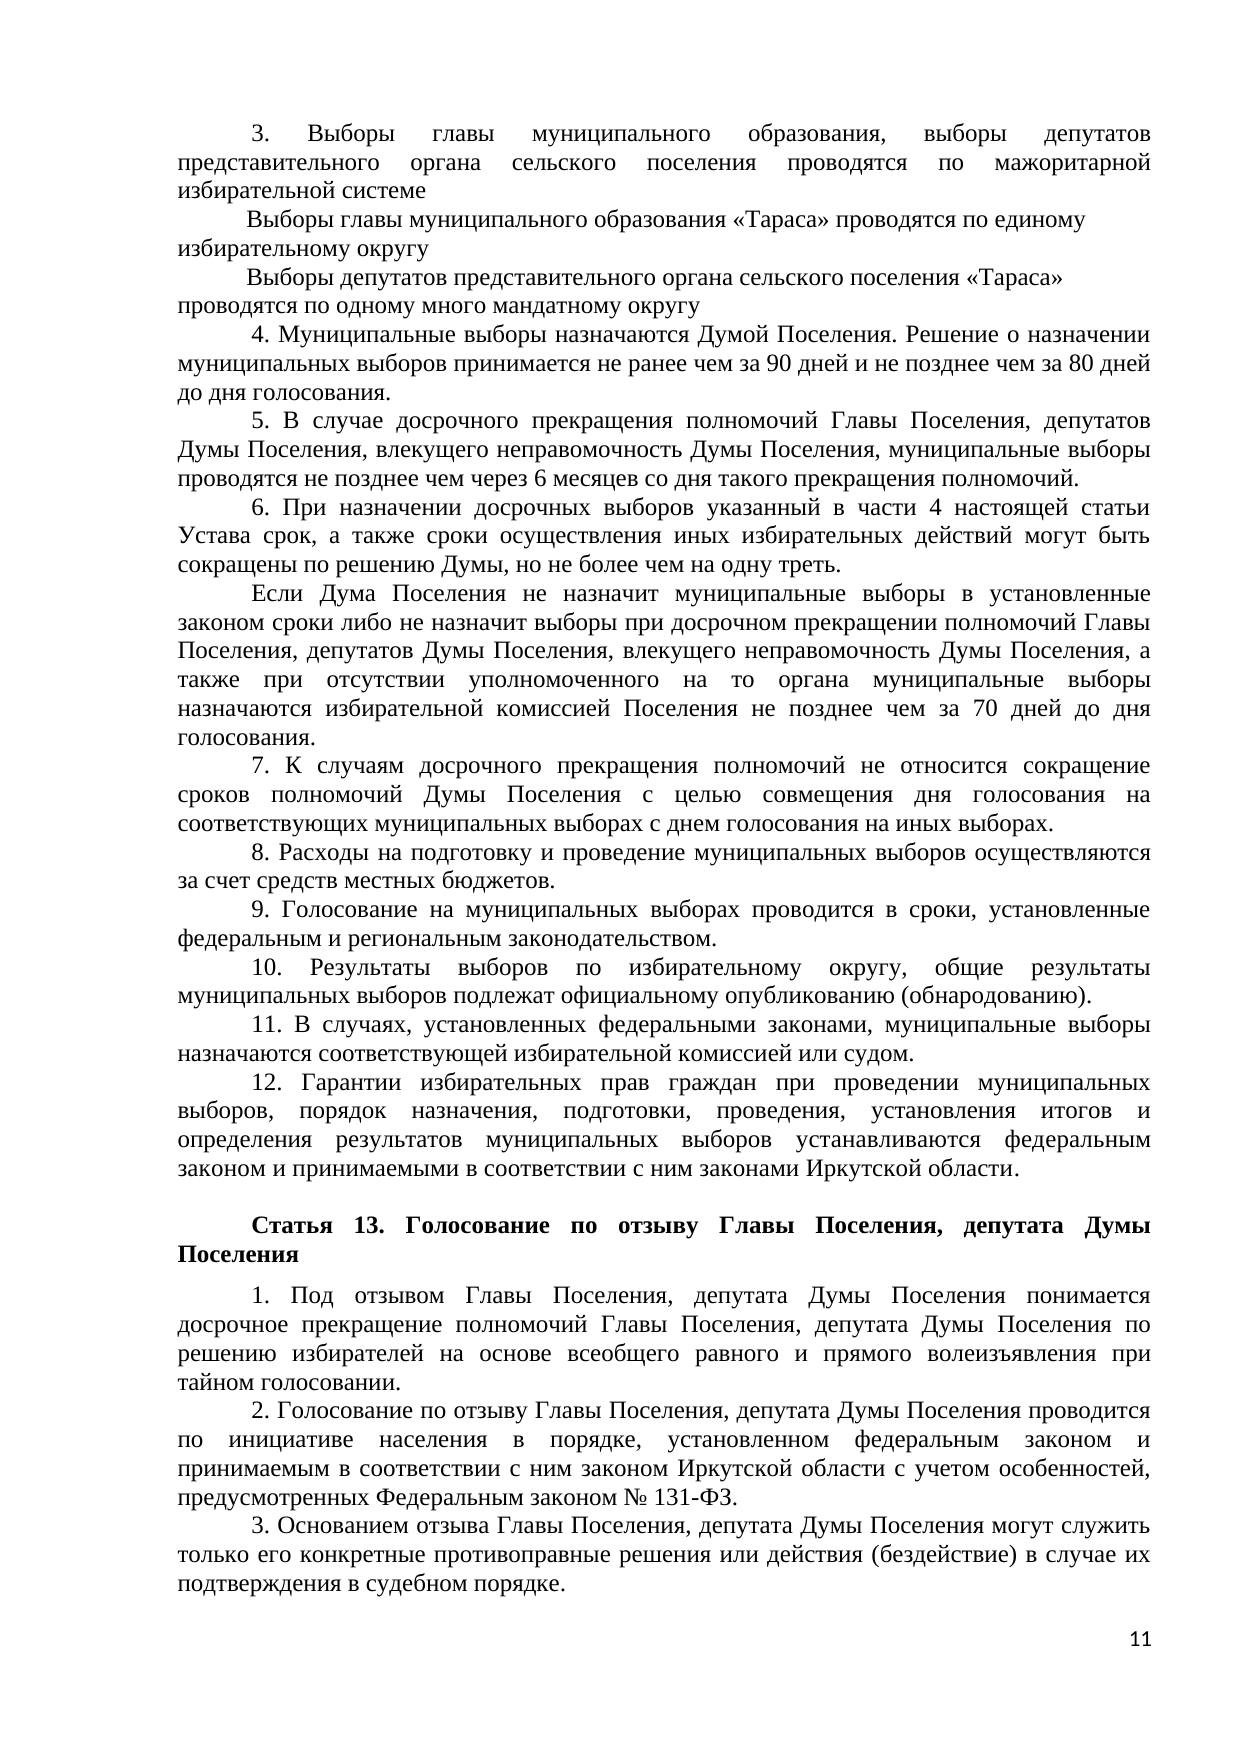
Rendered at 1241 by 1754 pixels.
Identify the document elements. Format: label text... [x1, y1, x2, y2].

text 12. Гарантии избирательных прав граждан при проведении муниципальных выборов, порядок назначения, подготовки, проведения, установления итогов и определения результатов муниципальных выборов устанавливаются федеральным законом и принимаемыми в соответствии с ним законами Иркутской области. [177, 1067, 1152, 1182]
text Статья 13. Голосование по отзыву Главы Поселения, депутата Думы Поселения [177, 1211, 1152, 1268]
text Выборы главы муниципального образования «Тараса» проводятся по единому избирательному округу [177, 204, 1152, 262]
text 10. Результаты выборов по избирательному округу, общие результаты муниципальных выборов подлежат официальному опубликованию (обнародованию). [177, 952, 1152, 1009]
text 6. При назначении досрочных выборов указанный в части 4 настоящей статьи Устава срок, а также сроки осуществления иных избирательных действий могут быть сокращены по решению Думы, но не более чем на одну треть. [177, 492, 1152, 578]
text 3. Основанием отзыва Главы Поселения, депутата Думы Поселения могут служить только его конкретные противоправные решения или действия (бездействие) в случае их подтверждения в судебном порядке. [177, 1511, 1152, 1597]
text 7. К случаям досрочного прекращения полномочий не относится сокращение сроков полномочий Думы Поселения с целью совмещения дня голосования на соответствующих муниципальных выборах с днем голосования на иных выборах. [177, 751, 1152, 837]
text Если Дума Поселения не назначит муниципальные выборы в установленные законом сроки либо не назначит выборы при досрочном прекращении полномочий Главы Поселения, депутатов Думы Поселения, влекущего неправомочность Думы Поселения, а также при отсутствии уполномоченного на то органа муниципальные выборы назначаются избирательной комиссией Поселения не позднее чем за 70 дней до дня голосования. [177, 578, 1152, 751]
text 4. Муниципальные выборы назначаются Думой Поселения. Решение о назначении муниципальных выборов принимается не ранее чем за 90 дней и не позднее чем за 80 дней до дня голосования. [177, 319, 1152, 406]
text 11. В случаях, установленных федеральными законами, муниципальные выборы назначаются соответствующей избирательной комиссией или судом. [177, 1009, 1152, 1067]
text 1. Под отзывом Главы Поселения, депутата Думы Поселения понимается досрочное прекращение полномочий Главы Поселения, депутата Думы Поселения по решению избирателей на основе всеобщего равного и прямого волеизъявления при тайном голосовании. [177, 1281, 1152, 1396]
text 8. Расходы на подготовку и проведение муниципальных выборов осуществляются за счет средств местных бюджетов. [177, 837, 1152, 894]
text 5. В случае досрочного прекращения полномочий Главы Поселения, депутатов Думы Поселения, влекущего неправомочность Думы Поселения, муниципальные выборы проводятся не позднее чем через 6 месяцев со дня такого прекращения полномочий. [177, 406, 1152, 492]
text Выборы депутатов представительного органа сельского поселения «Тараса» проводятся по одному много мандатному округу [177, 262, 1152, 319]
text 9. Голосование на муниципальных выборах проводится в сроки, установленные федеральным и региональным законодательством. [177, 894, 1152, 952]
text 2. Голосование по отзыву Главы Поселения, депутата Думы Поселения проводится по инициативе населения в порядке, установленном федеральным законом и принимаемым в соответствии с ним законом Иркутской области с учетом особенностей, предусмотренных Федеральным законом № 131-ФЗ. [177, 1396, 1152, 1511]
text 3. Выборы главы муниципального образования, выборы депутатов представительного органа сельского поселения проводятся по мажоритарной избирательной системе [177, 118, 1152, 204]
